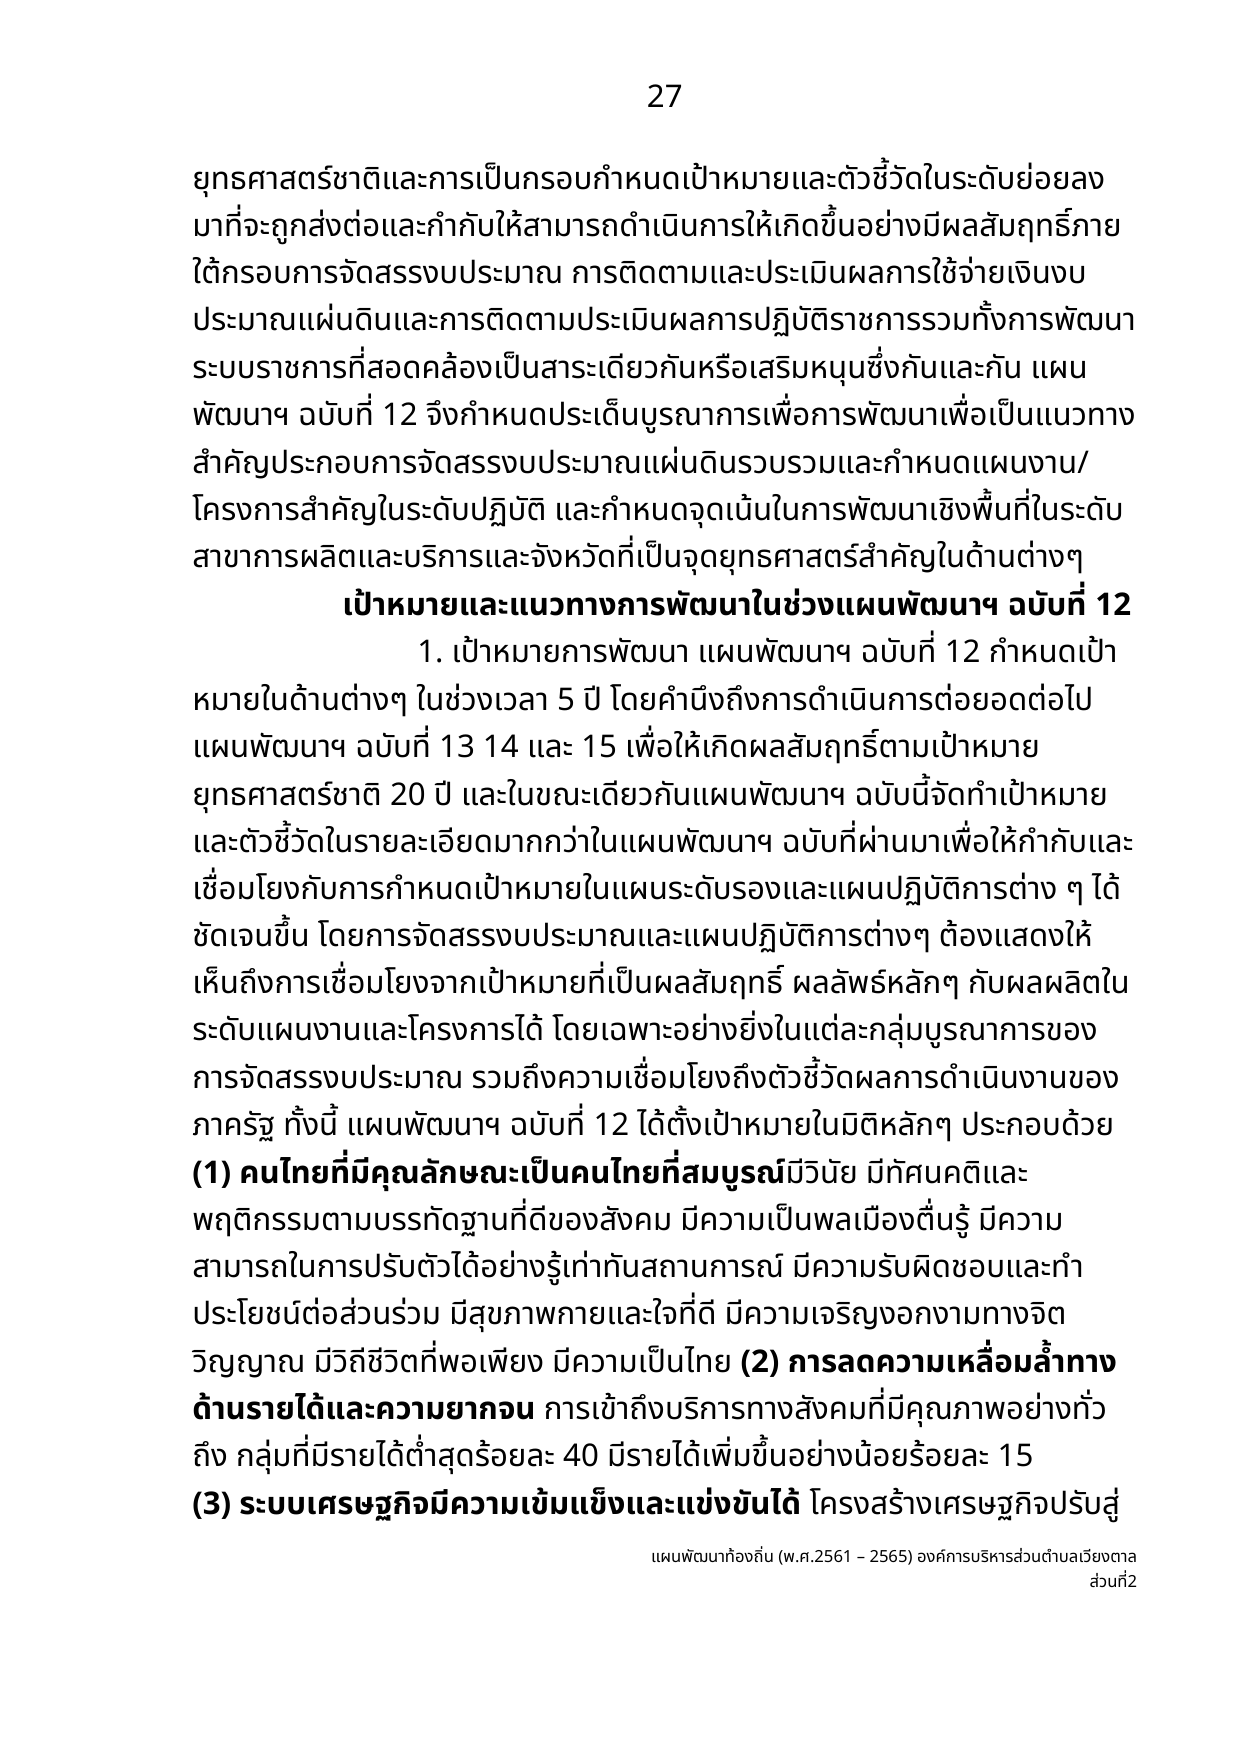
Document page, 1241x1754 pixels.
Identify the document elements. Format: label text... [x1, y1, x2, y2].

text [192, 629, 1137, 1528]
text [192, 156, 1137, 581]
text เป้าหมายและแนวทางการพัฒนาในช่วงแผนพัฒนาฯ ฉบับที่ 12 [342, 581, 1137, 629]
